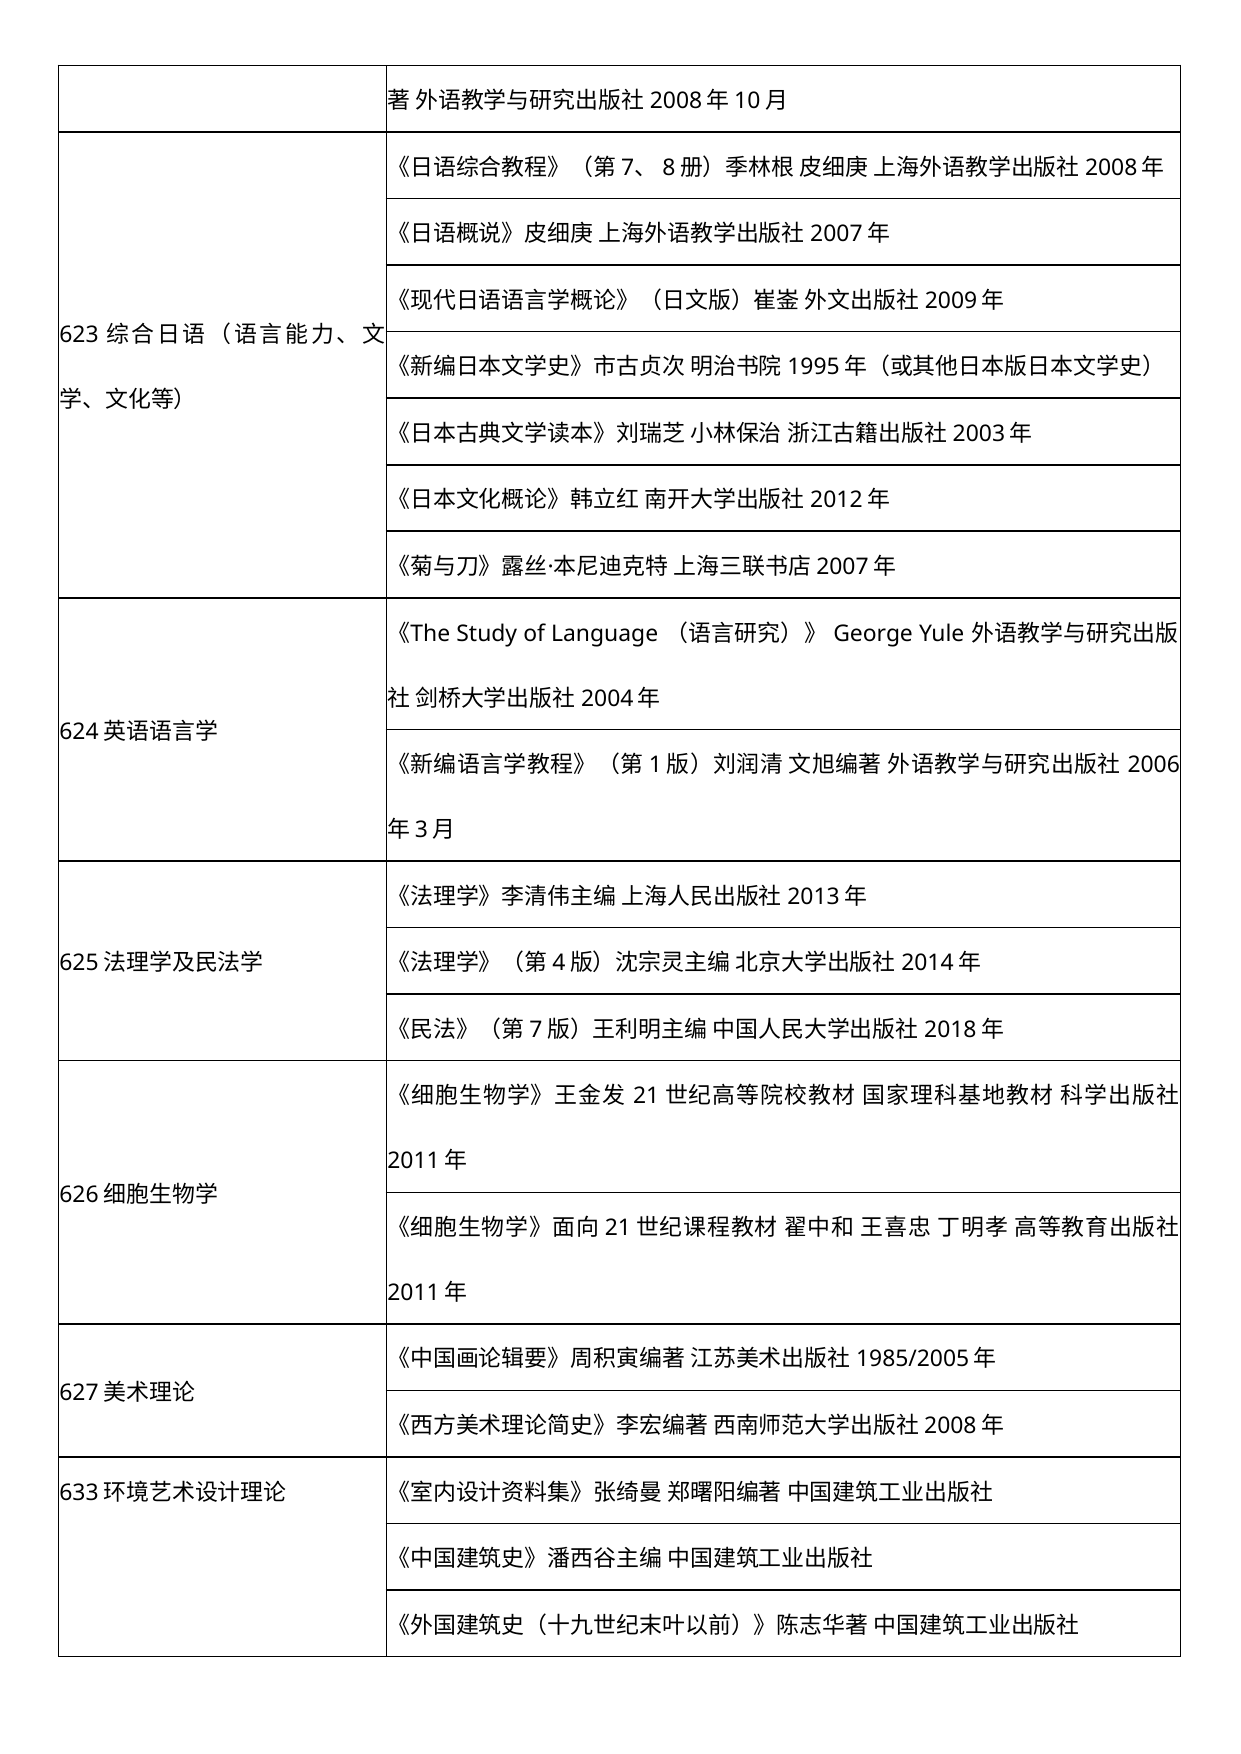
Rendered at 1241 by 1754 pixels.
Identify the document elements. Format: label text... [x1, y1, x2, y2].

table_cell 623综合日语（语言能力、文学、文化等） [59, 133, 386, 597]
table_cell 《现代日语语言学概论》（日文版）崔崟 外文出版社 2009年 [387, 266, 1180, 331]
table_cell 《细胞生物学》面向21世纪课程教材 翟中和 王喜忠 丁明孝 高等教育出版社 2011年 [387, 1193, 1180, 1323]
table_cell 《日本文化概论》韩立红 南开大学出版社 2012年 [387, 466, 1180, 530]
table_cell 《外国建筑史（十九世纪末叶以前）》陈志华著 中国建筑工业出版社 [387, 1591, 1180, 1656]
table_cell 633环境艺术设计理论 [59, 1458, 386, 1656]
table_cell 《民法》（第7版）王利明主编 中国人民大学出版社 2018年 [387, 995, 1180, 1060]
table_cell 《日本古典文学读本》刘瑞芝 小林保治 浙江古籍出版社 2003年 [387, 399, 1180, 464]
table_cell 625法理学及民法学 [59, 862, 386, 1060]
table_cell 《日语综合教程》（第7、 8册）季林根 皮细庚 上海外语教学出版社 2008年 [387, 133, 1180, 198]
table_cell 《法理学》（第4版）沈宗灵主编 北京大学出版社 2014年 [387, 928, 1180, 993]
table_cell 《菊与刀》露丝·本尼迪克特 上海三联书店 2007年 [387, 532, 1180, 597]
table_cell 《日语概说》皮细庚 上海外语教学出版社 2007年 [387, 199, 1180, 264]
table_cell 627美术理论 [59, 1325, 386, 1456]
table_cell 《中国建筑史》潘西谷主编 中国建筑工业出版社 [387, 1524, 1180, 1589]
table_cell 《中国画论辑要》周积寅编著 江苏美术出版社 1985/2005年 [387, 1325, 1180, 1389]
table_cell 《新编语言学教程》（第1版）刘润清 文旭编著 外语教学与研究出版社 2006年3月 [387, 730, 1180, 860]
table_cell 《法理学》李清伟主编 上海人民出版社 2013年 [387, 862, 1180, 927]
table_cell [387, 66, 1180, 131]
table_cell 《室内设计资料集》张绮曼 郑曙阳编著 中国建筑工业出版社 [387, 1458, 1180, 1523]
table_cell 624英语语言学 [59, 599, 386, 860]
table_cell 《细胞生物学》王金发 21世纪高等院校教材 国家理科基地教材 科学出版社 2011年 [387, 1061, 1180, 1191]
table_cell 626细胞生物学 [59, 1061, 386, 1323]
table_cell 《西方美术理论简史》李宏编著 西南师范大学出版社2008年 [387, 1391, 1180, 1456]
table_cell 《The Study of Language （语言研究）》 George Yule 外语教学与研究出版社 剑桥大学出版社 2004年 [387, 599, 1180, 728]
table_cell 《新编日本文学史》市古贞次 明治书院 1995年（或其他日本版日本文学史） [387, 332, 1180, 397]
